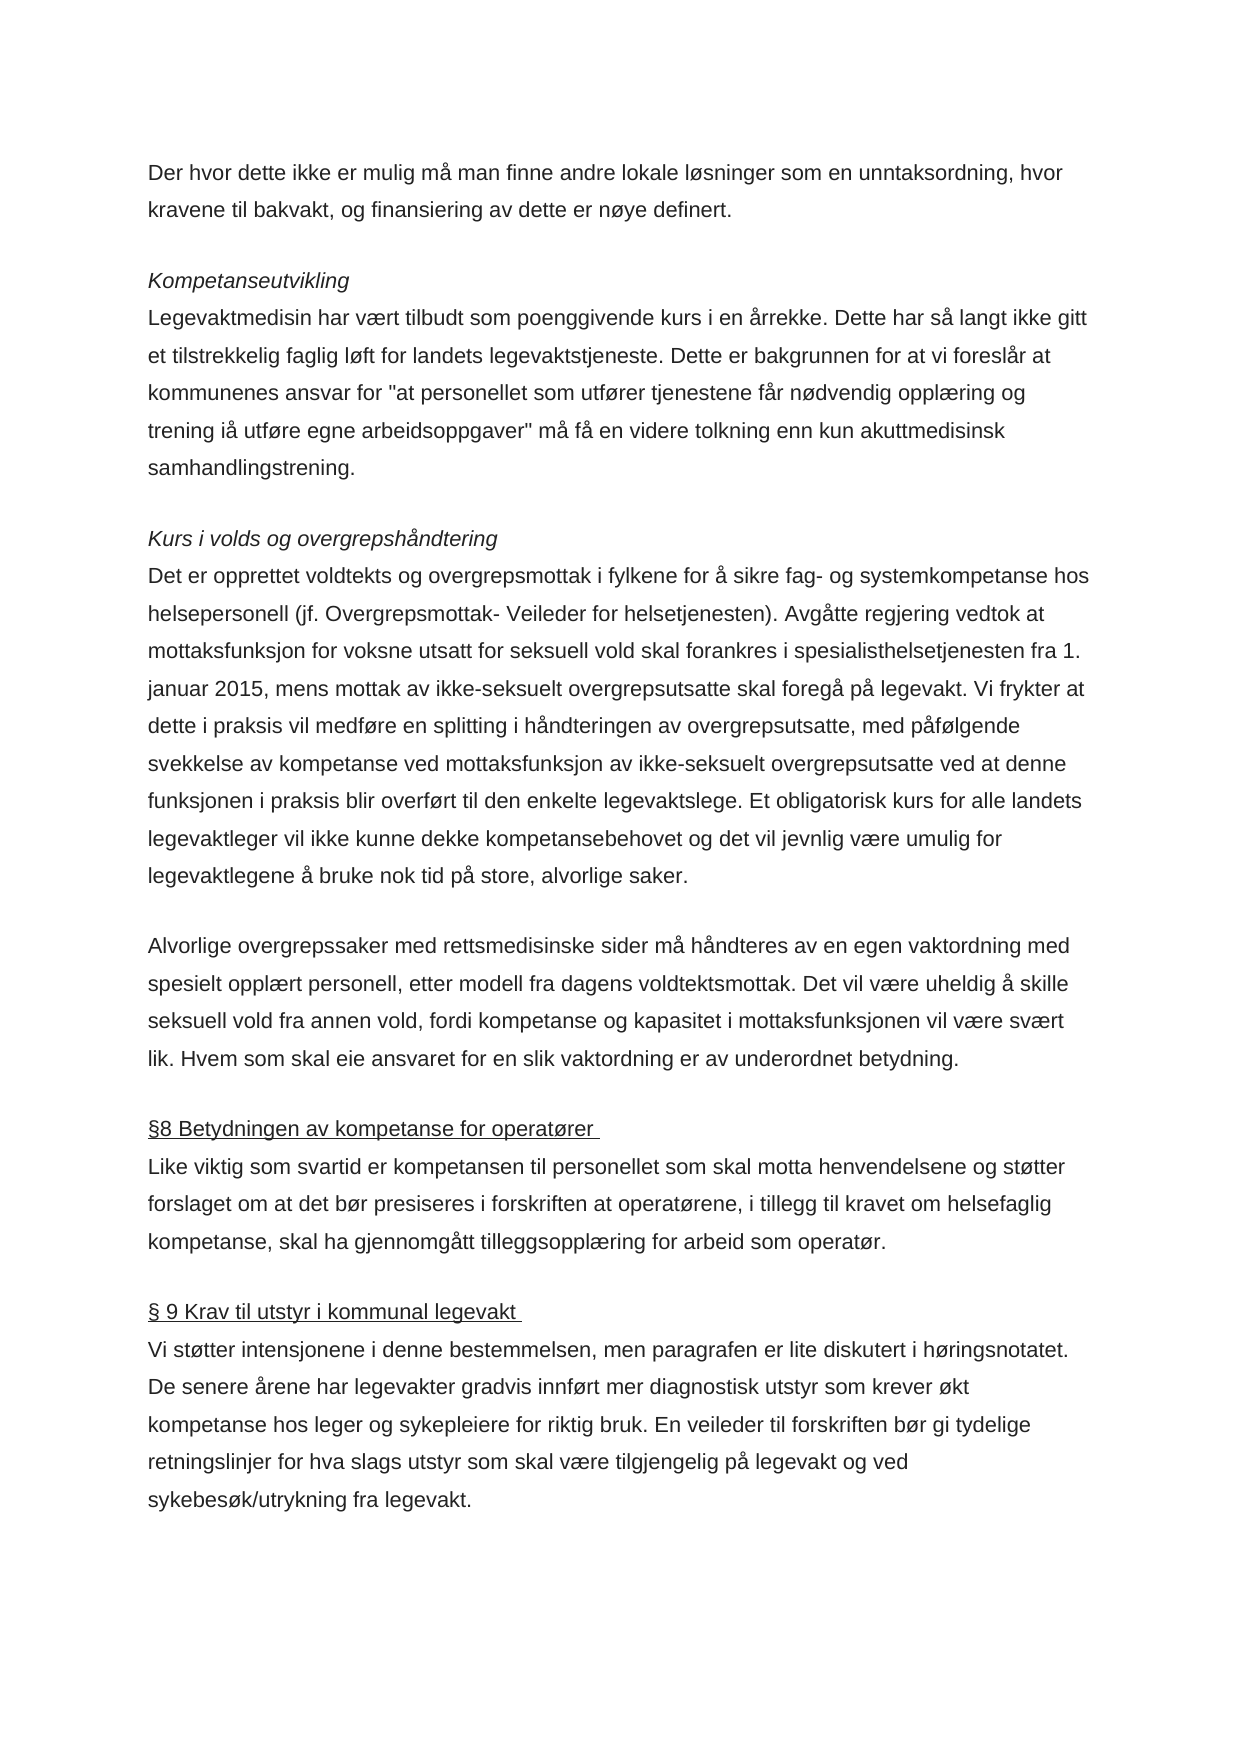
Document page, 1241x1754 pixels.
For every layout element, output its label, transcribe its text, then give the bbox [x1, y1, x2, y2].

text Kurs i volds og overgrepshåndtering Det er opprettet voldtekts og overgrepsmottak i fylkene for å sikre fag- og systemkompetanse hos helsepersonell (jf. Overgrepsmottak- Veileder for helsetjenesten). Avgåtte regjering vedtok at mottaksfunksjon for voksne utsatt for seksuell vold skal forankres i spesialisthelsetjenesten fra 1. januar 2015, mens mottak av ikke-seksuelt overgrepsutsatte skal foregå på legevakt. Vi frykter at dette i praksis vil medføre en splitting i håndteringen av overgrepsutsatte, med påfølgende svekkelse av kompetanse ved mottaksfunksjon av ikke-seksuelt overgrepsutsatte ved at denne funksjonen i praksis blir overført til den enkelte legevaktslege. Et obligatorisk kurs for alle landets legevaktleger vil ikke kunne dekke kompetansebehovet og det vil jevnlig være umulig for legevaktlegene å bruke nok tid på store, alvorlige saker. [148, 513, 1093, 888]
text Alvorlige overgrepssaker med rettsmedisinske sider må håndteres av en egen vaktordning med spesielt opplært personell, etter modell fra dagens voldtektsmottak. Det vil være uheldig å skille seksuell vold fra annen vold, fordi kompetanse og kapasitet i mottaksfunksjonen vil være svært lik. Hvem som skal eie ansvaret for en slik vaktordning er av underordnet betydning. [148, 921, 1093, 1071]
text §8 Betydningen av kompetanse for operatører Like viktig som svartid er kompetansen til personellet som skal motta henvendelsene og støtter forslaget om at det bør presiseres i forskriften at operatørene, i tillegg til kravet om helsefaglig kompetanse, skal ha gjennomgått tilleggsopplæring for arbeid som operatør. [148, 1104, 1093, 1254]
text Kompetanseutvikling Legevaktmedisin har vært tilbudt som poenggivende kurs i en årrekke. Dette har så langt ikke gitt et tilstrekkelig faglig løft for landets legevaktstjeneste. Dette er bakgrunnen for at vi foreslår at kommunenes ansvar for "at personellet som utfører tjenestene får nødvendig opplæring og trening iå utføre egne arbeidsoppgaver" må få en videre tolkning enn kun akuttmedisinsk samhandlingstrening. [148, 255, 1093, 480]
text § 9 Krav til utstyr i kommunal legevakt Vi støtter intensjonene i denne bestemmelsen, men paragrafen er lite diskutert i høringsnotatet. De senere årene har legevakter gradvis innført mer diagnostisk utstyr som krever økt kompetanse hos leger og sykepleiere for riktig bruk. En veileder til forskriften bør gi tydelige retningslinjer for hva slags utstyr som skal være tilgjengelig på legevakt og ved sykebesøk/utrykning fra legevakt. [148, 1287, 1093, 1512]
text Der hvor dette ikke er mulig må man finne andre lokale løsninger som en unntaksordning, hvor kravene til bakvakt, og finansiering av dette er nøye definert. [148, 148, 1093, 223]
